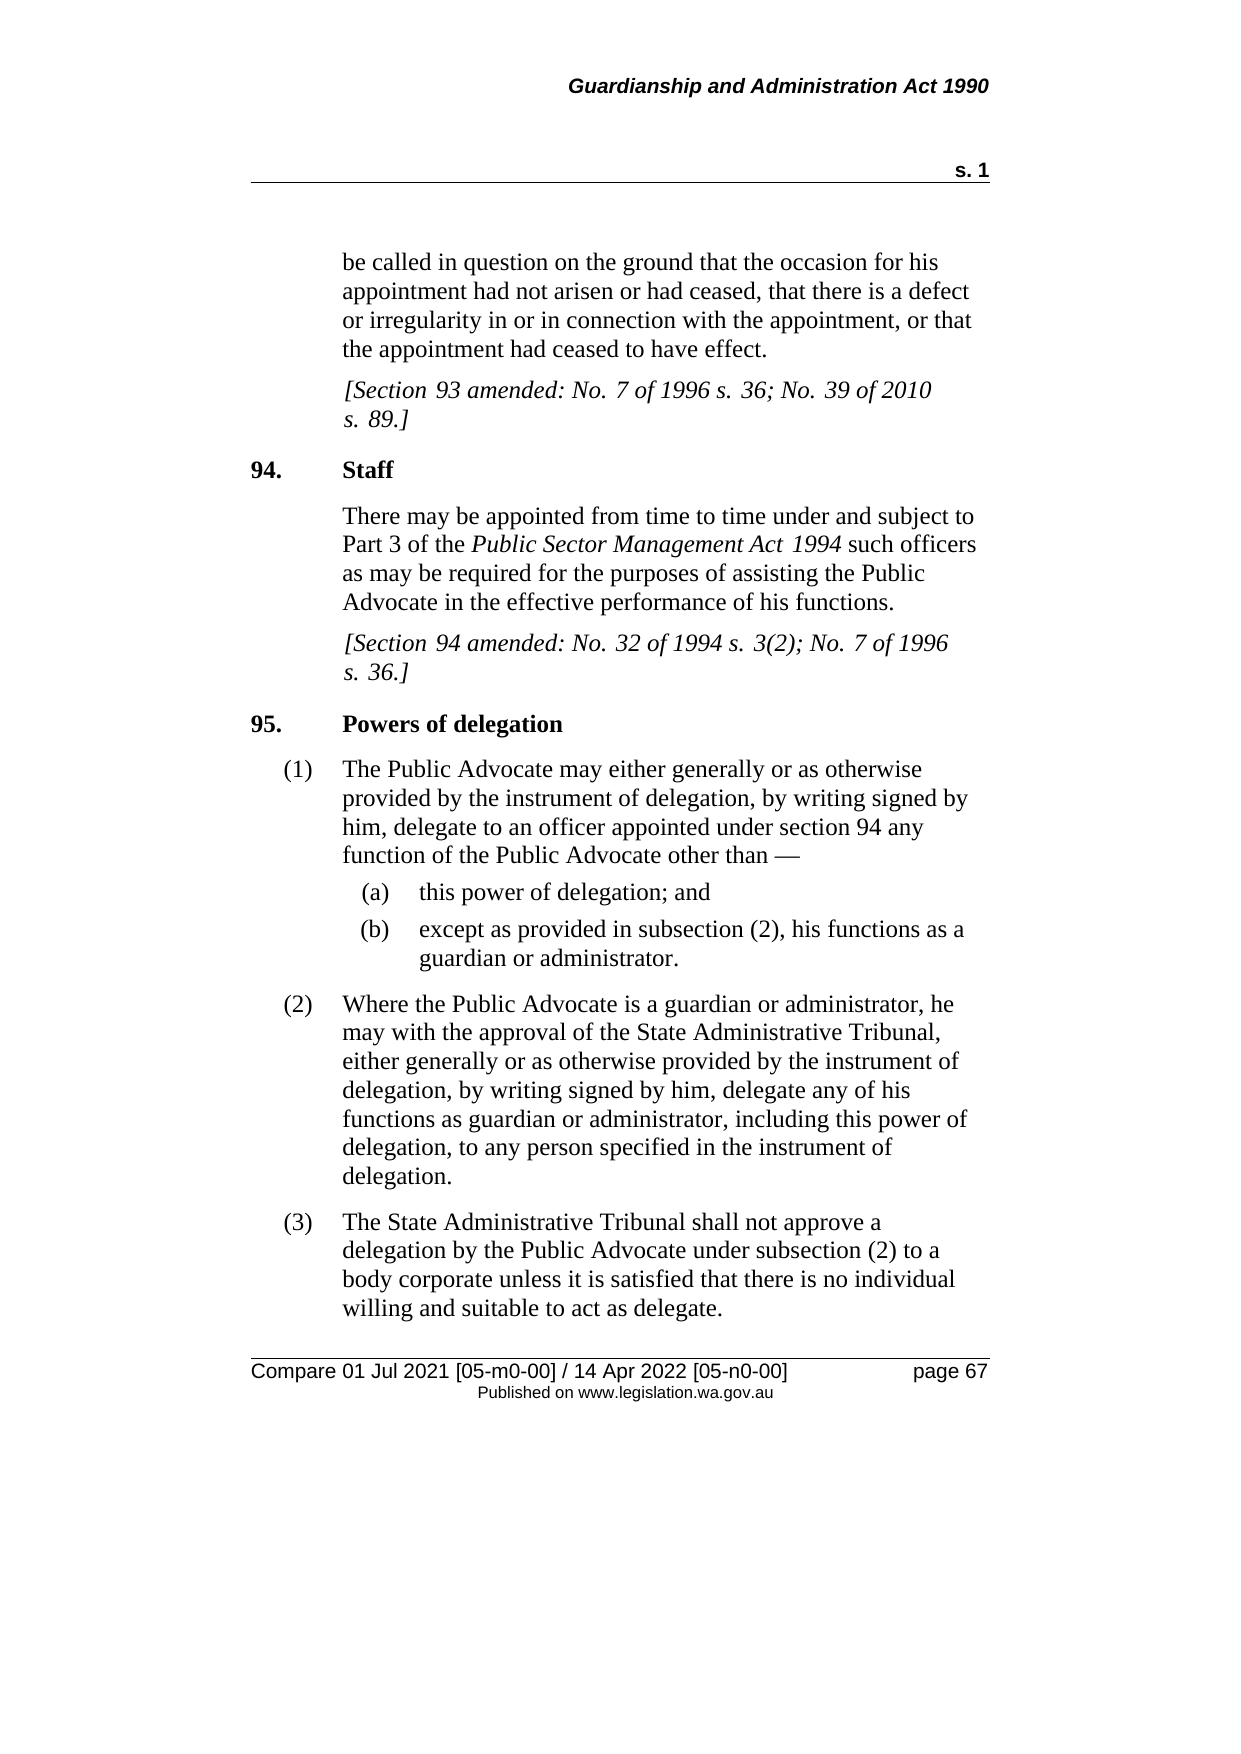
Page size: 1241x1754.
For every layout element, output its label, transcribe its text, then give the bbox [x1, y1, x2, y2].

text [Section 93 amended: No. 7 of 1996 s. 36; No. 39 of 2010 s. 89.] [251, 375, 990, 432]
subtitle 95. Powers of delegation [251, 709, 990, 737]
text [251, 247, 990, 362]
text (3) The State Administrative Tribunal shall not approve a delegation by the Public Advocate under subsection (2) to a body corporate unless it is satisfied that there is no individual willing and suitable to act as delegate. [251, 1207, 990, 1322]
text (1) The Public Advocate may either generally or as otherwise provided by the instrument of delegation, by writing signed by him, delegate to an officer appointed under section 94 any function of the Public Advocate other than — [251, 754, 990, 869]
text There may be appointed from time to time under and subject to Part 3 of the Public Sector Management Act 1994 such officers as may be required for the purposes of assisting the Public Advocate in the effective performance of his functions. [251, 501, 990, 616]
subtitle 94. Staff [251, 455, 990, 484]
text [Section 94 amended: No. 32 of 1994 s. 3(2); No. 7 of 1996 s. 36.] [251, 628, 990, 686]
text (b) except as provided in subsection (2), his functions as a guardian or administrator. [251, 914, 990, 972]
text (a) this power of delegation; and [251, 877, 990, 906]
text (2) Where the Public Advocate is a guardian or administrator, he may with the approval of the State Administrative Tribunal, either generally or as otherwise provided by the instrument of delegation, by writing signed by him, delegate any of his functions as guardian or administrator, including this power of delegation, to any person specified in the instrument of delegation. [251, 989, 990, 1190]
